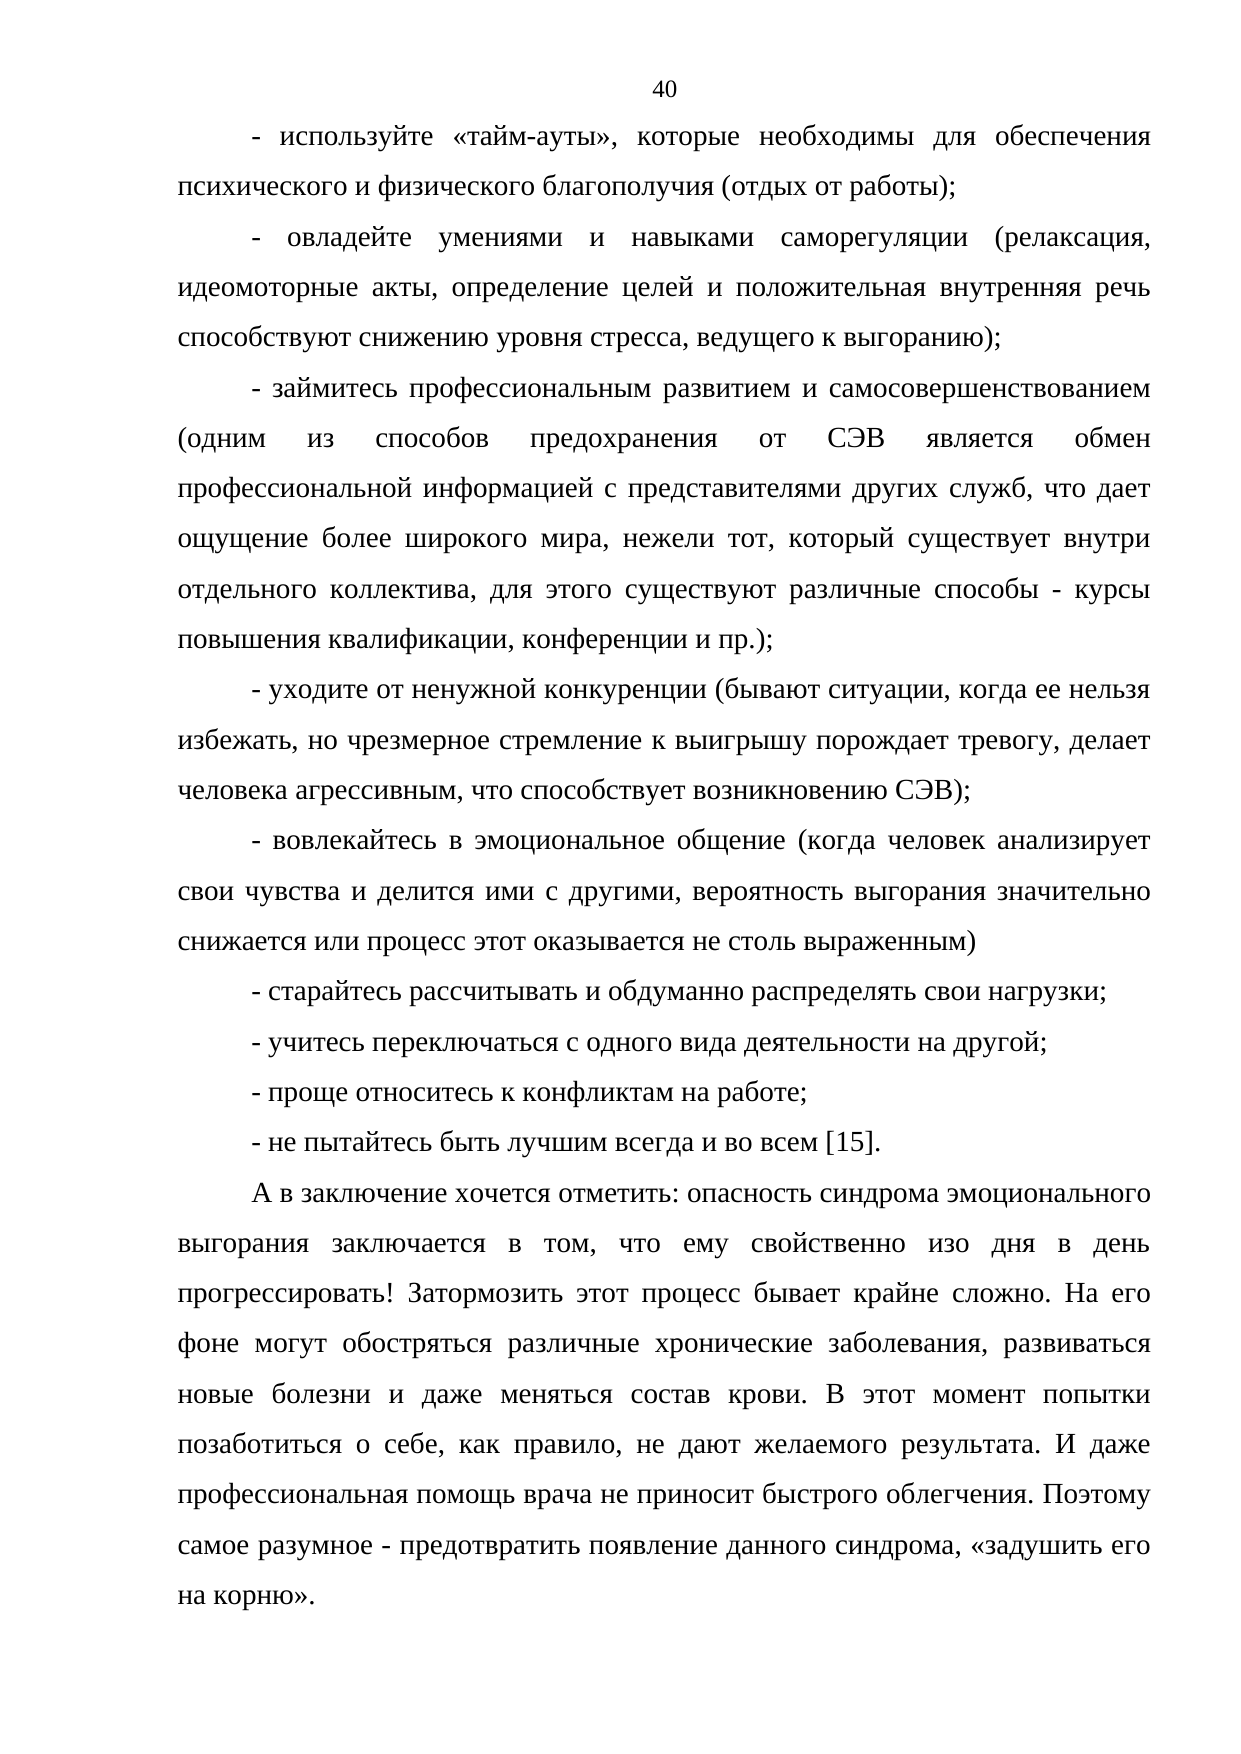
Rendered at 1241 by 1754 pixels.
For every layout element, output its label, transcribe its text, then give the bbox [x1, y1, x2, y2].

text - не пытайтесь быть лучшим всегда и во всем [15]. [177, 1124, 1152, 1158]
text - вовлекайтесь в эмоциональное общение (когда человек анализирует свои чувства и делится ими с другими, вероятность выгорания значительно снижается или процесс этот оказывается не столь выраженным) [177, 822, 1152, 957]
text - займитесь профессиональным развитием и самосовершенствованием (одним из способов предохранения от СЭВ является обмен профессиональной информацией с представителями других служб, что дает ощущение более широкого мира, нежели тот, который существует внутри отдельного коллектива, для этого существуют различные способы - курсы повышения квалификации, конференции и пр.); [177, 370, 1152, 655]
text - учитесь переключаться с одного вида деятельности на другой; [177, 1024, 1152, 1057]
text - проще относитесь к конфликтам на работе; [177, 1074, 1152, 1108]
text А в заключение хочется отметить: опасность синдрома эмоционального выгорания заключается в том, что ему свойственно изо дня в день прогрессировать! Затормозить этот процесс бывает крайне сложно. На его фоне могут обостряться различные хронические заболевания, развиваться новые болезни и даже меняться состав крови. В этот момент попытки позаботиться о себе, как правило, не дают желаемого результата. И даже профессиональная помощь врача не приносит быстрого облегчения. Поэтому самое разумное - предотвратить появление данного синдрома, «задушить его на корню». [177, 1175, 1152, 1611]
text - старайтесь рассчитывать и обдуманно распределять свои нагрузки; [177, 973, 1152, 1007]
text - используйте «тайм-ауты», которые необходимы для обеспечения психического и физического благополучия (отдых от работы); [177, 118, 1152, 202]
text - овладейте умениями и навыками саморегуляции (релаксация, идеомоторные акты, определение целей и положительная внутренняя речь способствуют снижению уровня стресса, ведущего к выгоранию); [177, 219, 1152, 353]
text - уходите от ненужной конкуренции (бывают ситуации, когда ее нельзя избежать, но чрезмерное стремление к выигрышу порождает тревогу, делает человека агрессивным, что способствует возникновению СЭВ); [177, 672, 1152, 806]
